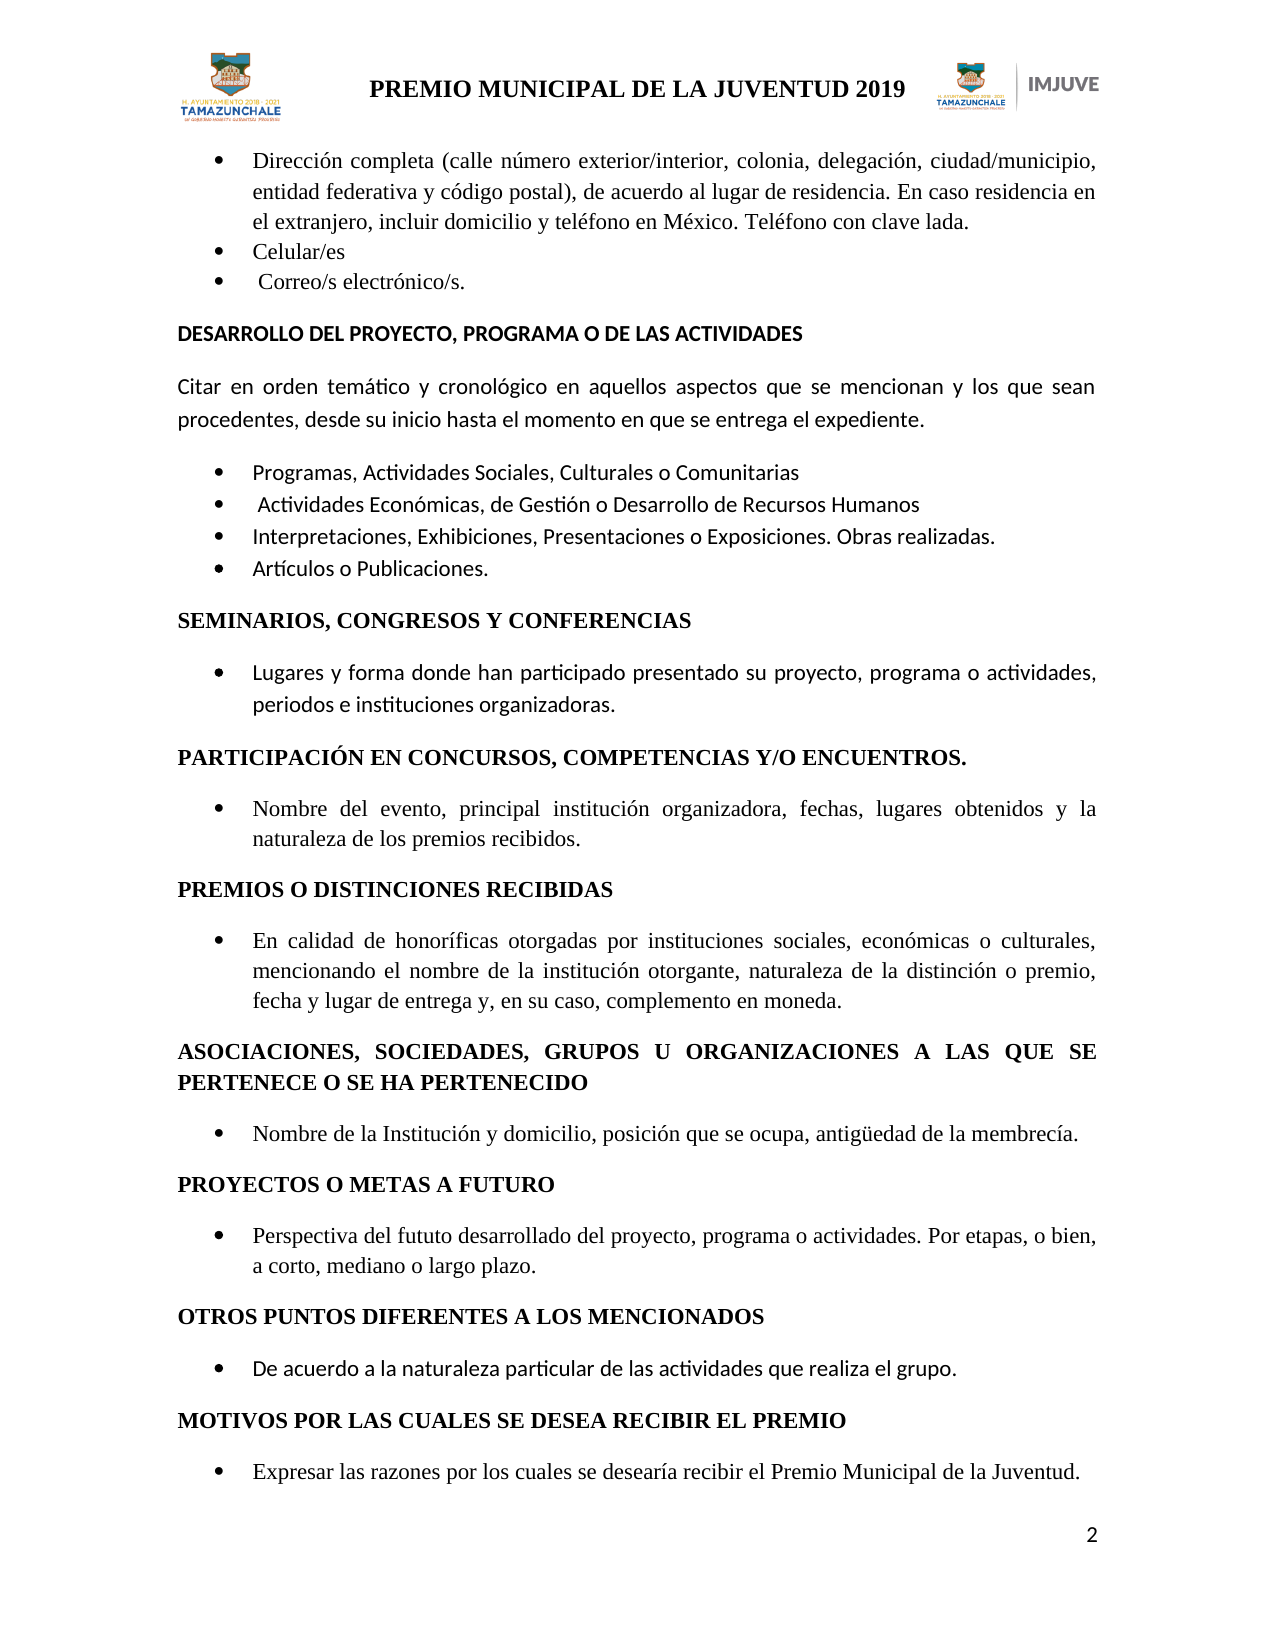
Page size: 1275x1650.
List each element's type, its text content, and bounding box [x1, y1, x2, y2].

list Correo/s electrónico/s. [215, 268, 1098, 295]
text OTROS PUNTOS DIFERENTES A LOS MENCIONADOS [177, 1303, 1098, 1329]
picture [921, 46, 1109, 125]
list Nombre del evento, principal institución organizadora, fechas, lugares obtenidos y la naturaleza de los premios recibidos. [215, 794, 1098, 851]
list Dirección completa (calle número exterior/interior, colonia, delegación, ciudad/municipio, entidad federativa y código postal), de acuerdo al lugar de residencia. En caso residencia en el extranjero, incluir domicilio y teléfono en México. Teléfono con clave lada. [215, 148, 1098, 234]
list Celular/es [215, 238, 1098, 264]
text MOTIVOS POR LAS CUALES SE DESEA RECIBIR EL PREMIO [177, 1407, 1098, 1433]
text Citar en orden temático y cronológico en aquellos aspectos que se mencionan y los que sean procedentes, desde su inicio hasta el momento en que se entrega el expediente. [177, 372, 1098, 433]
list Actividades Económicas, de Gestión o Desarrollo de Recursos Humanos [215, 490, 1098, 518]
list Nombre de la Institución y domicilio, posición que se ocupa, antigüedad de la membrecía. [215, 1119, 1098, 1146]
list Interpretaciones, Exhibiciones, Presentaciones o Exposiciones. Obras realizadas. [215, 522, 1098, 550]
list Artículos o Publicaciones. [215, 554, 1098, 582]
list Lugares y forma donde han participado presentado su proyecto, programa o actividades, periodos e instituciones organizadoras. [215, 658, 1098, 718]
picture [176, 46, 286, 129]
text PARTICIPACIÓN EN CONCURSOS, COMPETENCIAS Y/O ENCUENTROS. [177, 743, 1098, 770]
text SEMINARIOS, CONGRESOS Y CONFERENCIAS [177, 607, 1098, 634]
list Perspectiva del fututo desarrollado del proyecto, programa o actividades. Por etapas, o bien, a corto, mediano o largo plazo. [215, 1222, 1098, 1278]
text DESARROLLO DEL PROYECTO, PROGRAMA O DE LAS ACTIVIDADES [177, 319, 1098, 347]
list Expresar las razones por los cuales se desearía recibir el Premio Municipal de la Juventud. [215, 1458, 1098, 1484]
list De acuerdo a la naturaleza particular de las actividades que realiza el grupo. [215, 1354, 1098, 1382]
list Programas, Actividades Sociales, Culturales o Comunitarias [215, 458, 1098, 486]
list En calidad de honoríficas otorgadas por instituciones sociales, económicas o culturales, mencionando el nombre de la institución otorgante, naturaleza de la distinción o premio, fecha y lugar de entrega y, en su caso, complemento en moneda. [215, 927, 1098, 1014]
text PROYECTOS O METAS A FUTURO [177, 1171, 1098, 1197]
text PREMIOS O DISTINCIONES RECIBIDAS [177, 876, 1098, 902]
text ASOCIACIONES, SOCIEDADES, GRUPOS U ORGANIZACIONES A LAS QUE SE PERTENECE O SE HA PERTENECIDO [177, 1038, 1098, 1095]
